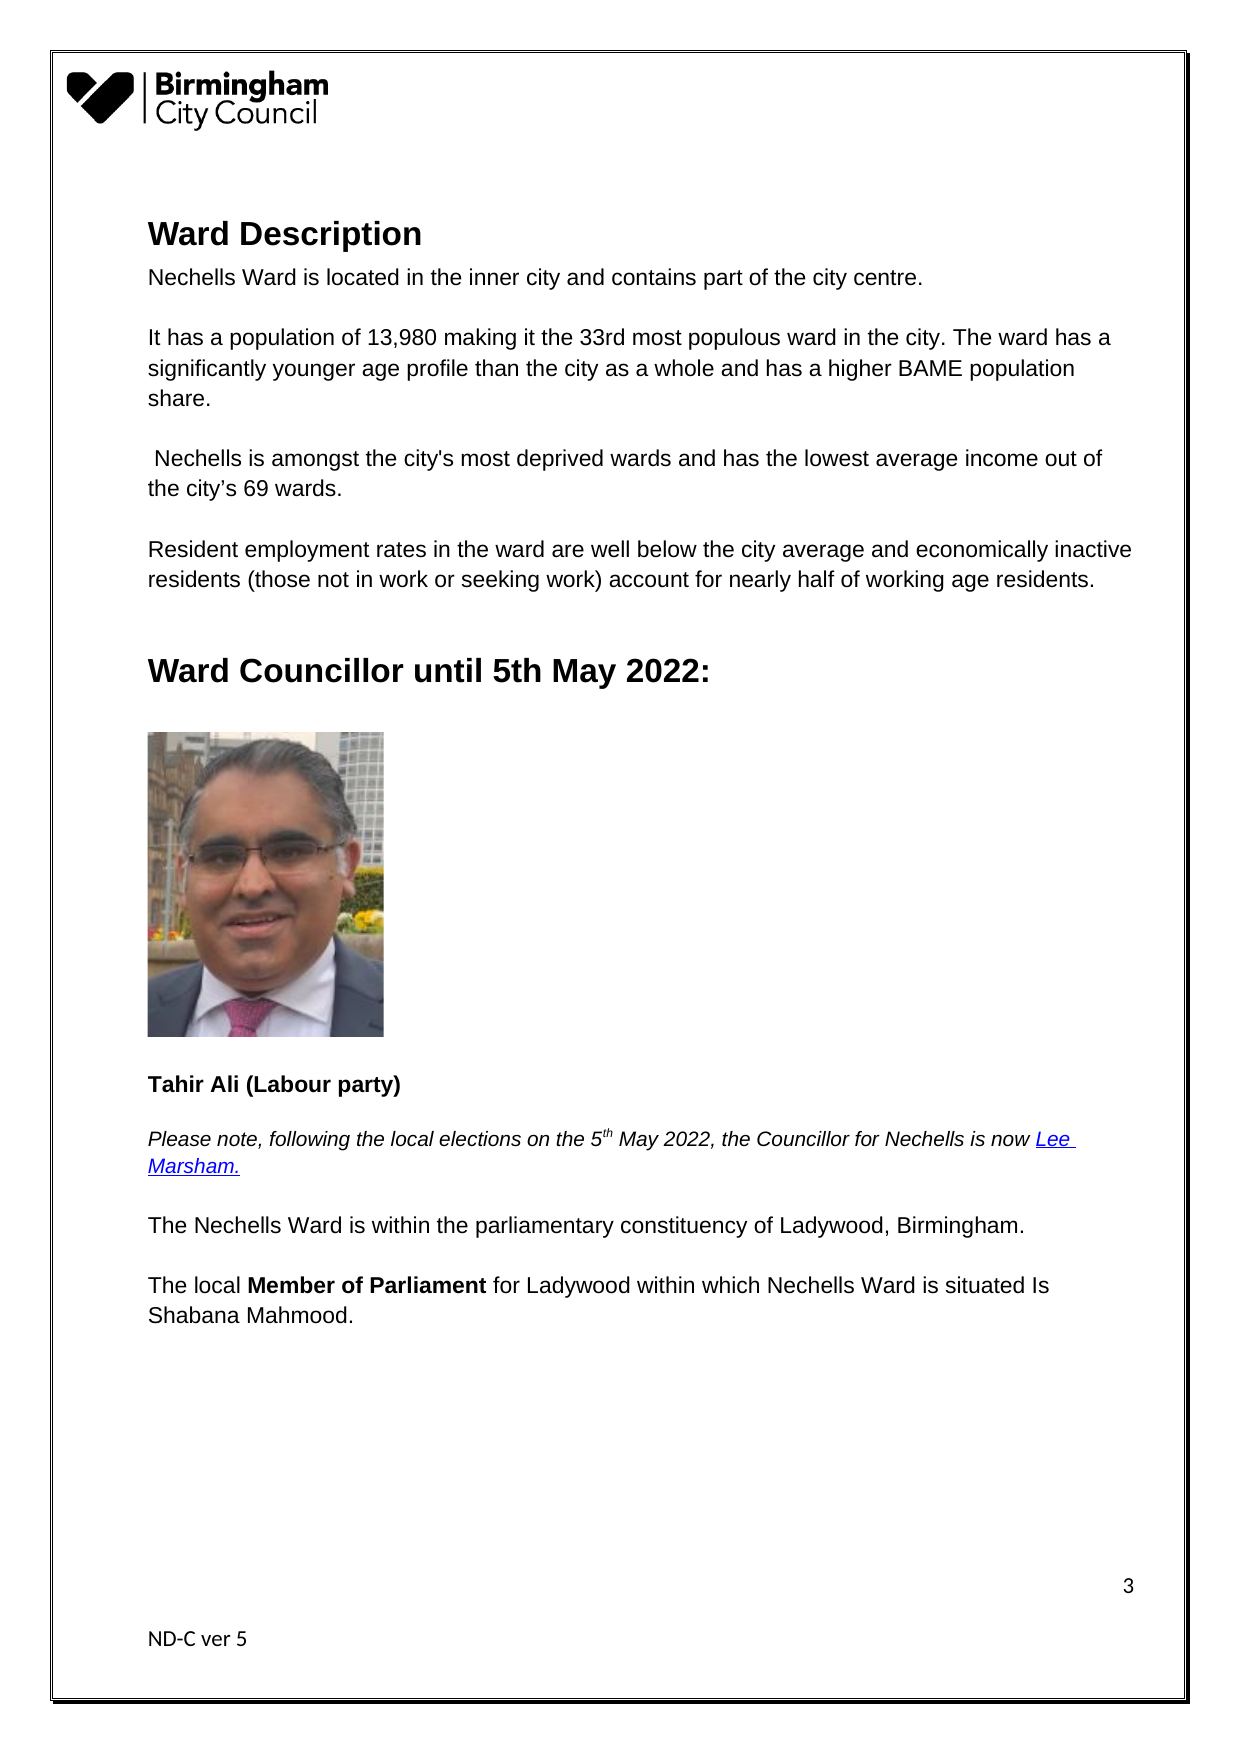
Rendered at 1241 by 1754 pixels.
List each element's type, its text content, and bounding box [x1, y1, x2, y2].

text Nechells Ward is located in the inner city and contains part of the city centre. [148, 264, 1134, 290]
picture [147, 732, 384, 1037]
text Resident employment rates in the ward are well below the city average and economically inactive residents (those not in work or seeking work) account for nearly half of working age residents. [148, 536, 1134, 592]
text The Nechells Ward is within the parliamentary constituency of Ladywood, Birmingham. [148, 1212, 1134, 1238]
text It has a population of 13,980 making it the 33rd most populous ward in the city. The ward has a significantly younger age profile than the city as a whole and has a higher BAME population share. [148, 324, 1134, 411]
subtitle Ward Description [148, 213, 1134, 252]
text The local Member of Parliament for Ladywood within which Nechells Ward is situated Is Shabana Mahmood. [148, 1272, 1134, 1328]
picture [58, 53, 340, 144]
subtitle Ward Councillor until 5th May 2022: [148, 651, 1134, 690]
text Tahir Ali (Labour party) [148, 1071, 1134, 1097]
text Please note, following the local elections on the 5th May 2022, the Councillor for Nechells is now Lee Marsham. [148, 1126, 1134, 1178]
text Nechells is amongst the city's most deprived wards and has the lowest average income out of the city’s 69 wards. [148, 445, 1134, 502]
